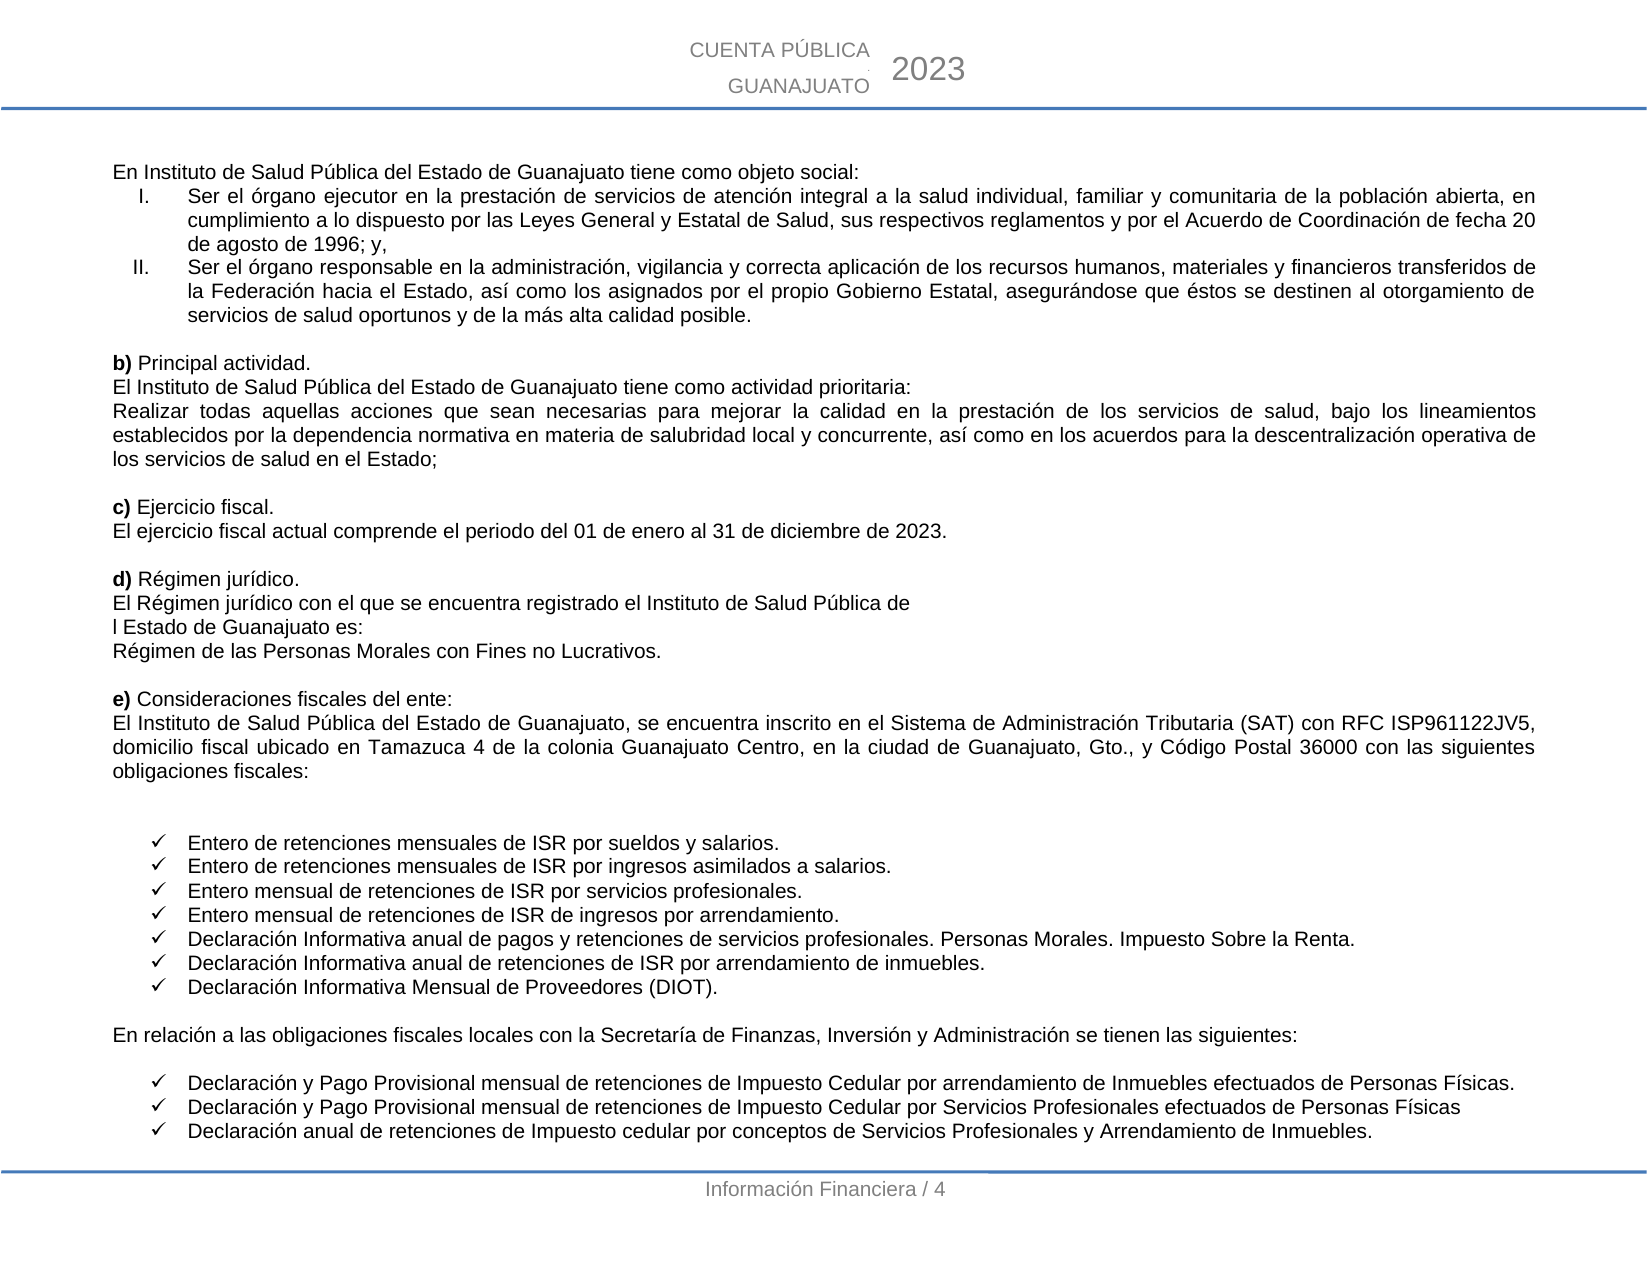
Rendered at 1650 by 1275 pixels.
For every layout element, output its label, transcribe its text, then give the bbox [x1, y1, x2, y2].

text El ejercicio fiscal actual comprende el periodo del 01 de enero al 31 de diciembre de 2023. [112, 519, 1538, 543]
text d) Régimen jurídico. [112, 567, 1538, 591]
list Entero mensual de retenciones de ISR de ingresos por arrendamiento. [150, 902, 1538, 927]
text En Instituto de Salud Pública del Estado de Guanajuato tiene como objeto social: [112, 159, 1538, 183]
list Declaración Informativa anual de retenciones de ISR por arrendamiento de inmuebles. [150, 951, 1538, 975]
list Entero de retenciones mensuales de ISR por sueldos y salarios. [150, 830, 1538, 854]
text El Instituto de Salud Pública del Estado de Guanajuato, se encuentra inscrito en el Sistema de Administración Tributaria (SAT) con RFC ISP961122JV5, domicilio fiscal ubicado en Tamazuca 4 de la colonia Guanajuato Centro, en la ciudad de Guanajuato, Gto., y Código Postal 36000 con las siguientes obligaciones fiscales: [112, 711, 1538, 782]
list Declaración anual de retenciones de Impuesto cedular por conceptos de Servicios Profesionales y Arrendamiento de Inmuebles. [150, 1119, 1538, 1143]
list Ser el órgano responsable en la administración, vigilancia y correcta aplicación de los recursos humanos, materiales y financieros transferidos de la Federación hacia el Estado, así como los asignados por el propio Gobierno Estatal, asegurándose que éstos se destinen al otorgamiento de servicios de salud oportunos y de la más alta calidad posible. [150, 255, 1538, 327]
text c) Ejercicio fiscal. [112, 495, 1538, 519]
text e) Consideraciones fiscales del ente: [112, 687, 1538, 711]
list Entero mensual de retenciones de ISR por servicios profesionales. [150, 878, 1538, 902]
list Declaración y Pago Provisional mensual de retenciones de Impuesto Cedular por Servicios Profesionales efectuados de Personas Físicas [150, 1095, 1538, 1119]
text En relación a las obligaciones fiscales locales con la Secretaría de Finanzas, Inversión y Administración se tienen las siguientes: [112, 1023, 1538, 1047]
text Régimen de las Personas Morales con Fines no Lucrativos. [112, 639, 1538, 663]
list Declaración Informativa Mensual de Proveedores (DIOT). [150, 975, 1538, 999]
list Declaración Informativa anual de pagos y retenciones de servicios profesionales. Personas Morales. Impuesto Sobre la Renta. [150, 927, 1538, 951]
text El Instituto de Salud Pública del Estado de Guanajuato tiene como actividad prioritaria: [112, 375, 1538, 399]
text l Estado de Guanajuato es: [112, 615, 1538, 639]
text b) Principal actividad. [112, 351, 1538, 375]
text El Régimen jurídico con el que se encuentra registrado el Instituto de Salud Pública de [112, 591, 1538, 615]
list Ser el órgano ejecutor en la prestación de servicios de atención integral a la salud individual, familiar y comunitaria de la población abierta, en cumplimiento a lo dispuesto por las Leyes General y Estatal de Salud, sus respectivos reglamentos y por el Acuerdo de Coordinación de fecha 20 de agosto de 1996; y, [150, 183, 1538, 255]
list Declaración y Pago Provisional mensual de retenciones de Impuesto Cedular por arrendamiento de Inmuebles efectuados de Personas Físicas. [150, 1071, 1538, 1095]
list Entero de retenciones mensuales de ISR por ingresos asimilados a salarios. [150, 854, 1538, 878]
text Realizar todas aquellas acciones que sean necesarias para mejorar la calidad en la prestación de los servicios de salud, bajo los lineamientos establecidos por la dependencia normativa en materia de salubridad local y concurrente, así como en los acuerdos para la descentralización operativa de los servicios de salud en el Estado; [112, 399, 1538, 471]
